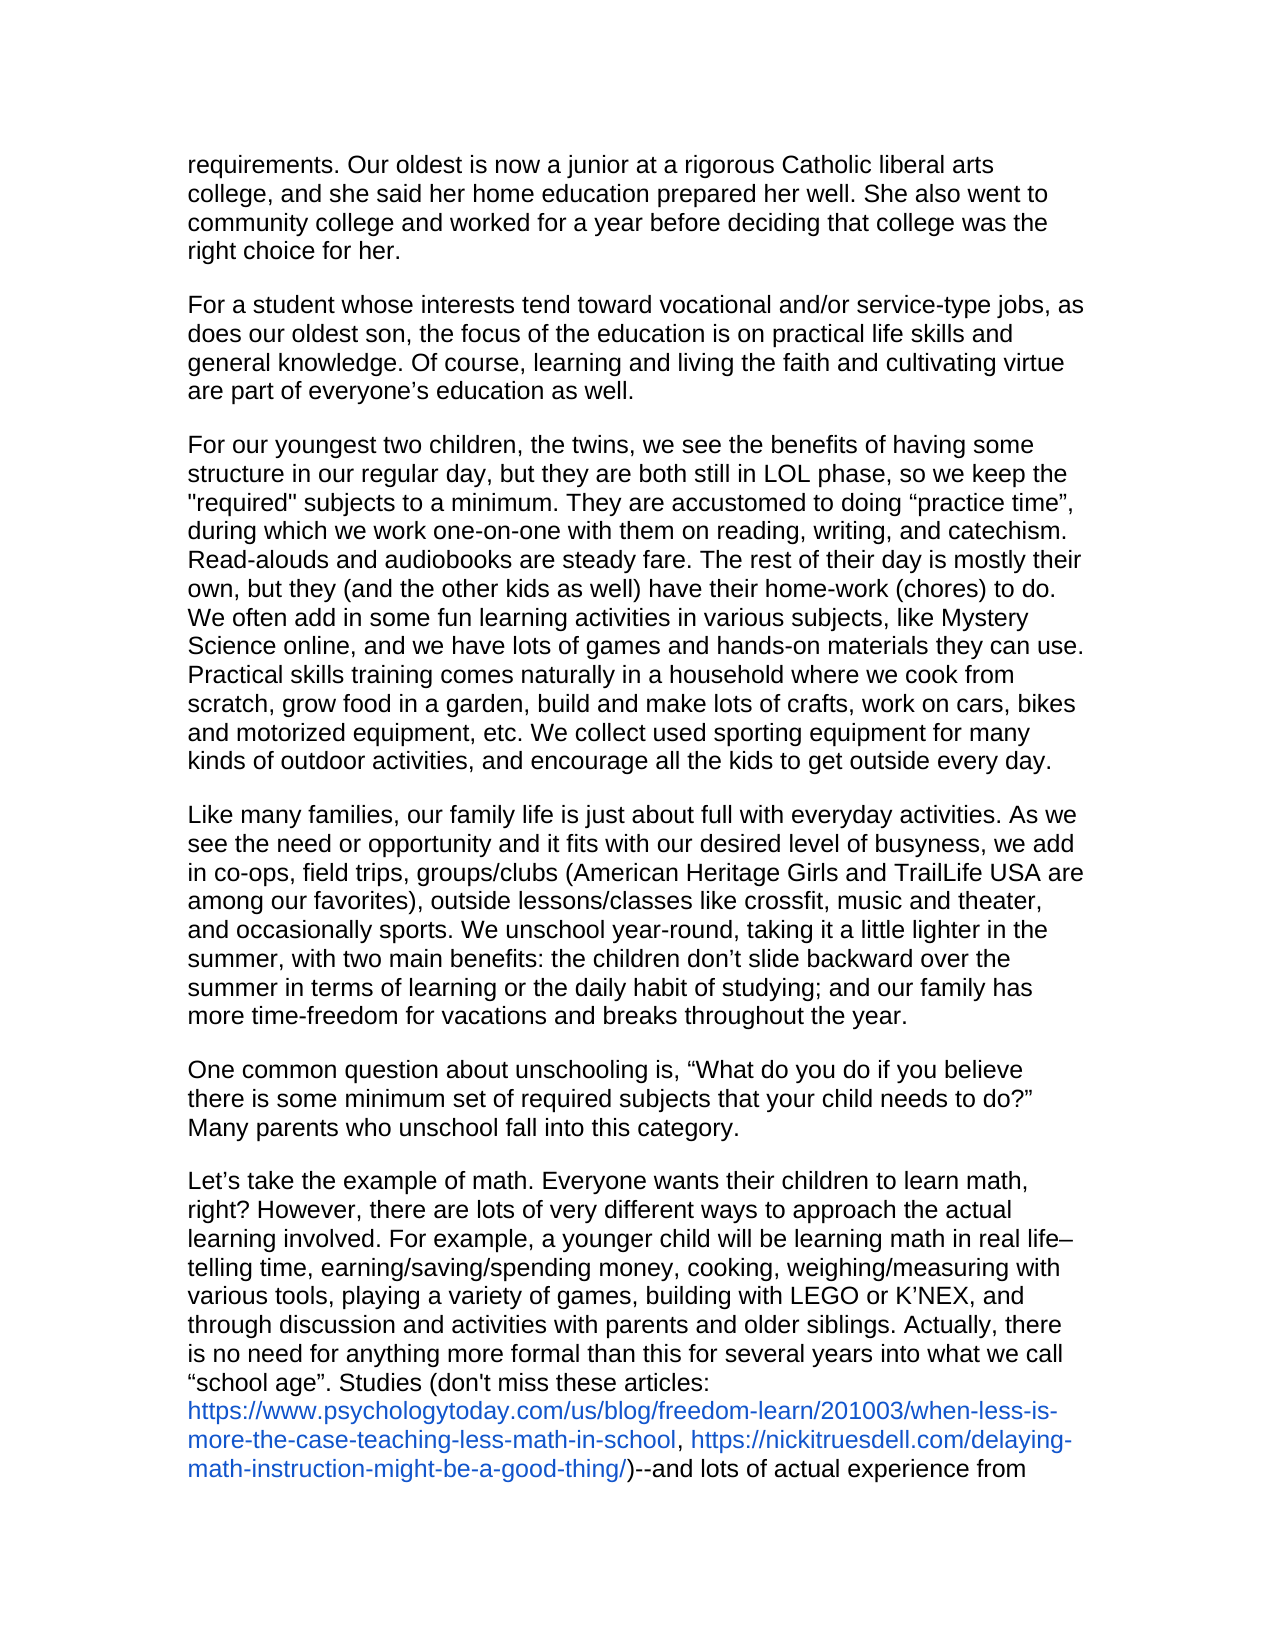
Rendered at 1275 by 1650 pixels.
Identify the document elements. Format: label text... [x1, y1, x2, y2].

text Like many families, our family life is just about full with everyday activities. As we see the need or opportunity and it fits with our desired level of busyness, we add in co-ops, field trips, groups/clubs (American Heritage Girls and TrailLife USA are among our favorites), outside lessons/classes like crossfit, music and theater, and occasionally sports. We unschool year-round, taking it a little lighter in the summer, with two main benefits: the children don’t slide backward over the summer in terms of learning or the daily habit of studying; and our family has more time-freedom for vacations and breaks throughout the year. [187, 800, 1087, 1030]
text For a student whose interests tend toward vocational and/or service-type jobs, as does our oldest son, the focus of the education is on practical life skills and general knowledge. Of course, learning and living the faith and cultivating virtue are part of everyone’s education as well. [187, 290, 1087, 405]
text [187, 1166, 1087, 1482]
text One common question about unschooling is, “What do you do if you believe there is some minimum set of required subjects that your child needs to do?” Many parents who unschool fall into this category. [187, 1055, 1087, 1141]
text For our youngest two children, the twins, we see the benefits of having some structure in our regular day, but they are both still in LOL phase, so we keep the "required" subjects to a minimum. They are accustomed to doing “practice time”, during which we work one-on-one with them on reading, writing, and catechism. Read-alouds and audiobooks are steady fare. The rest of their day is mostly their own, but they (and the other kids as well) have their home-work (chores) to do. We often add in some fun learning activities in various subjects, like Mystery Science online, and we have lots of games and hands-on materials they can use. Practical skills training comes naturally in a household where we cook from scratch, grow food in a garden, build and make lots of crafts, work on cars, bikes and motorized equipment, etc. We collect used sporting equipment for many kinds of outdoor activities, and encourage all the kids to get outside every day. [187, 430, 1087, 775]
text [187, 150, 1087, 265]
